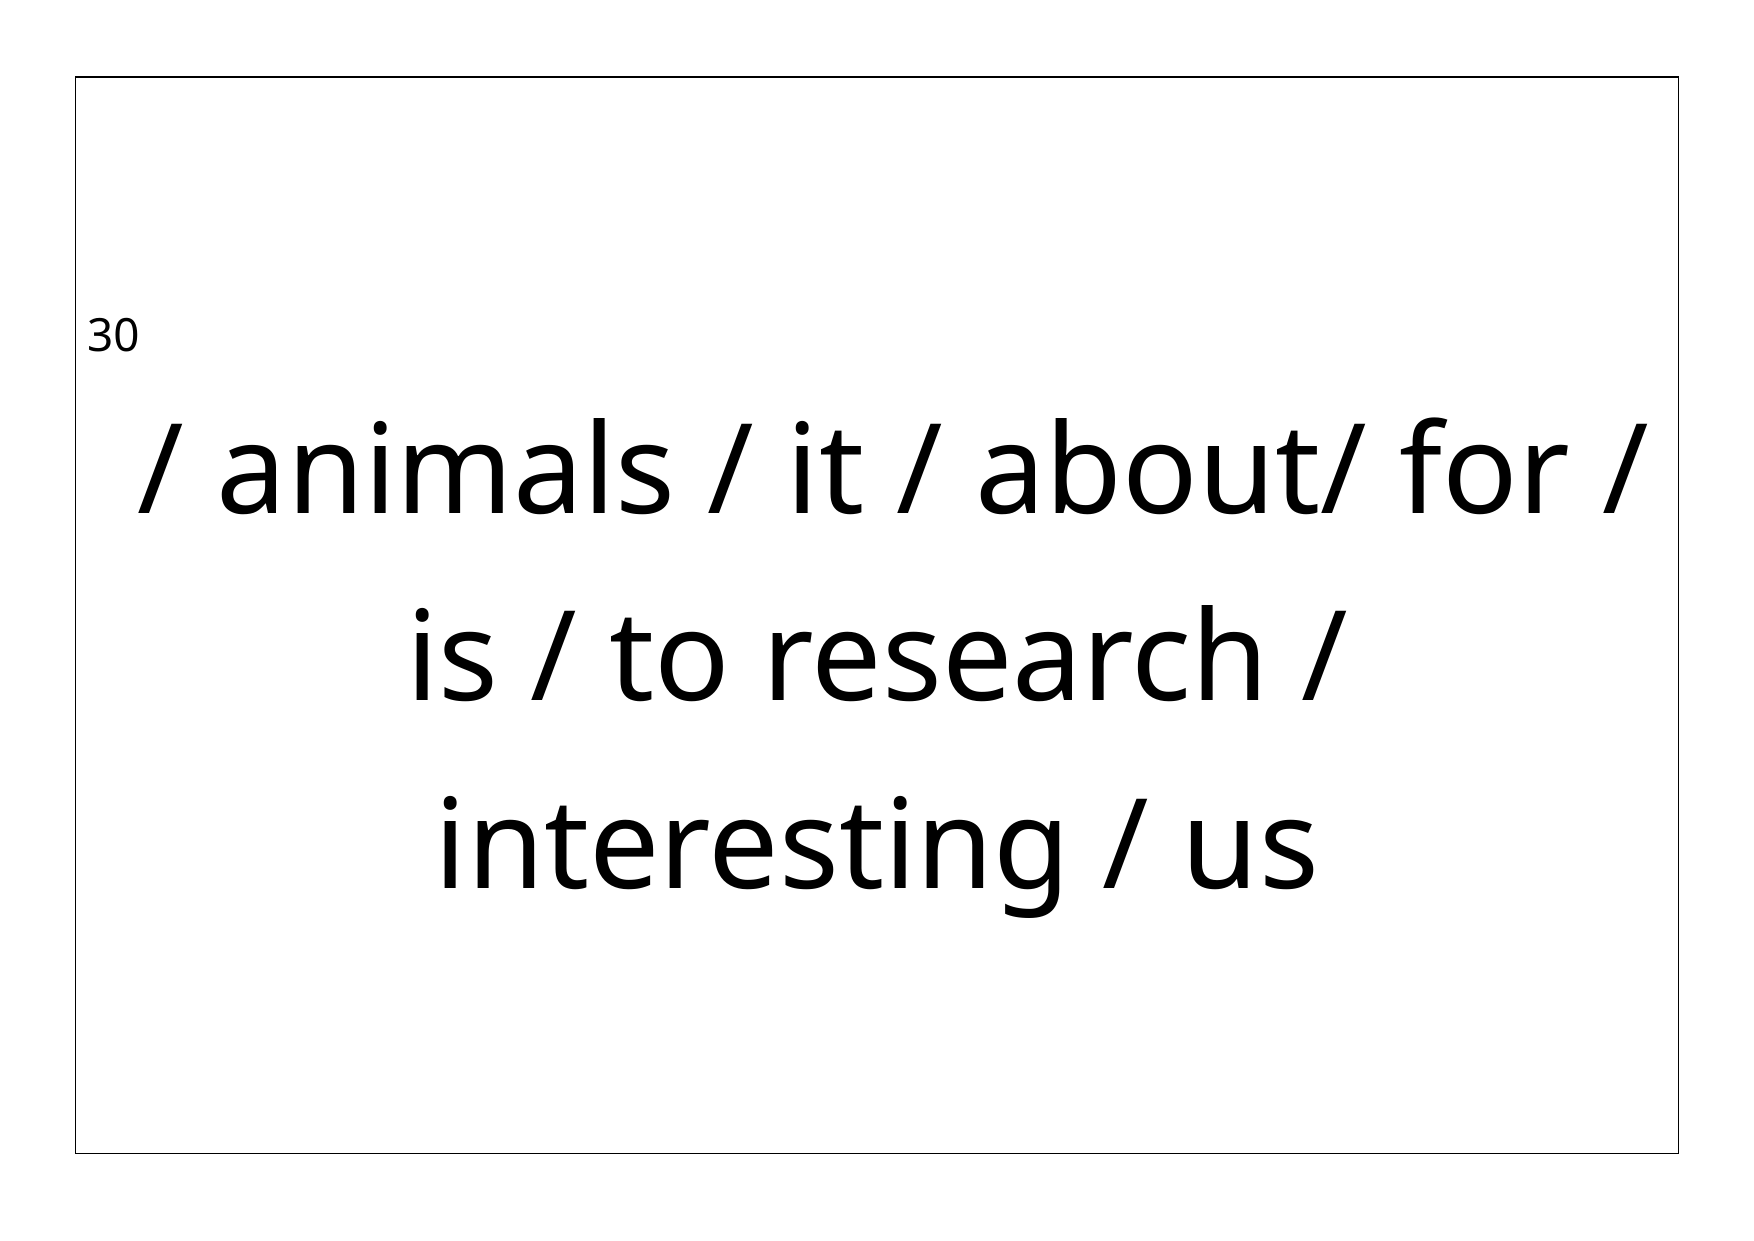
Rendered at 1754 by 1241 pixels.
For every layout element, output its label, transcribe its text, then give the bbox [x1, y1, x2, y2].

table_cell 30 / animals / it / about/ for / is / to research / interesting / us [76, 78, 1678, 1152]
